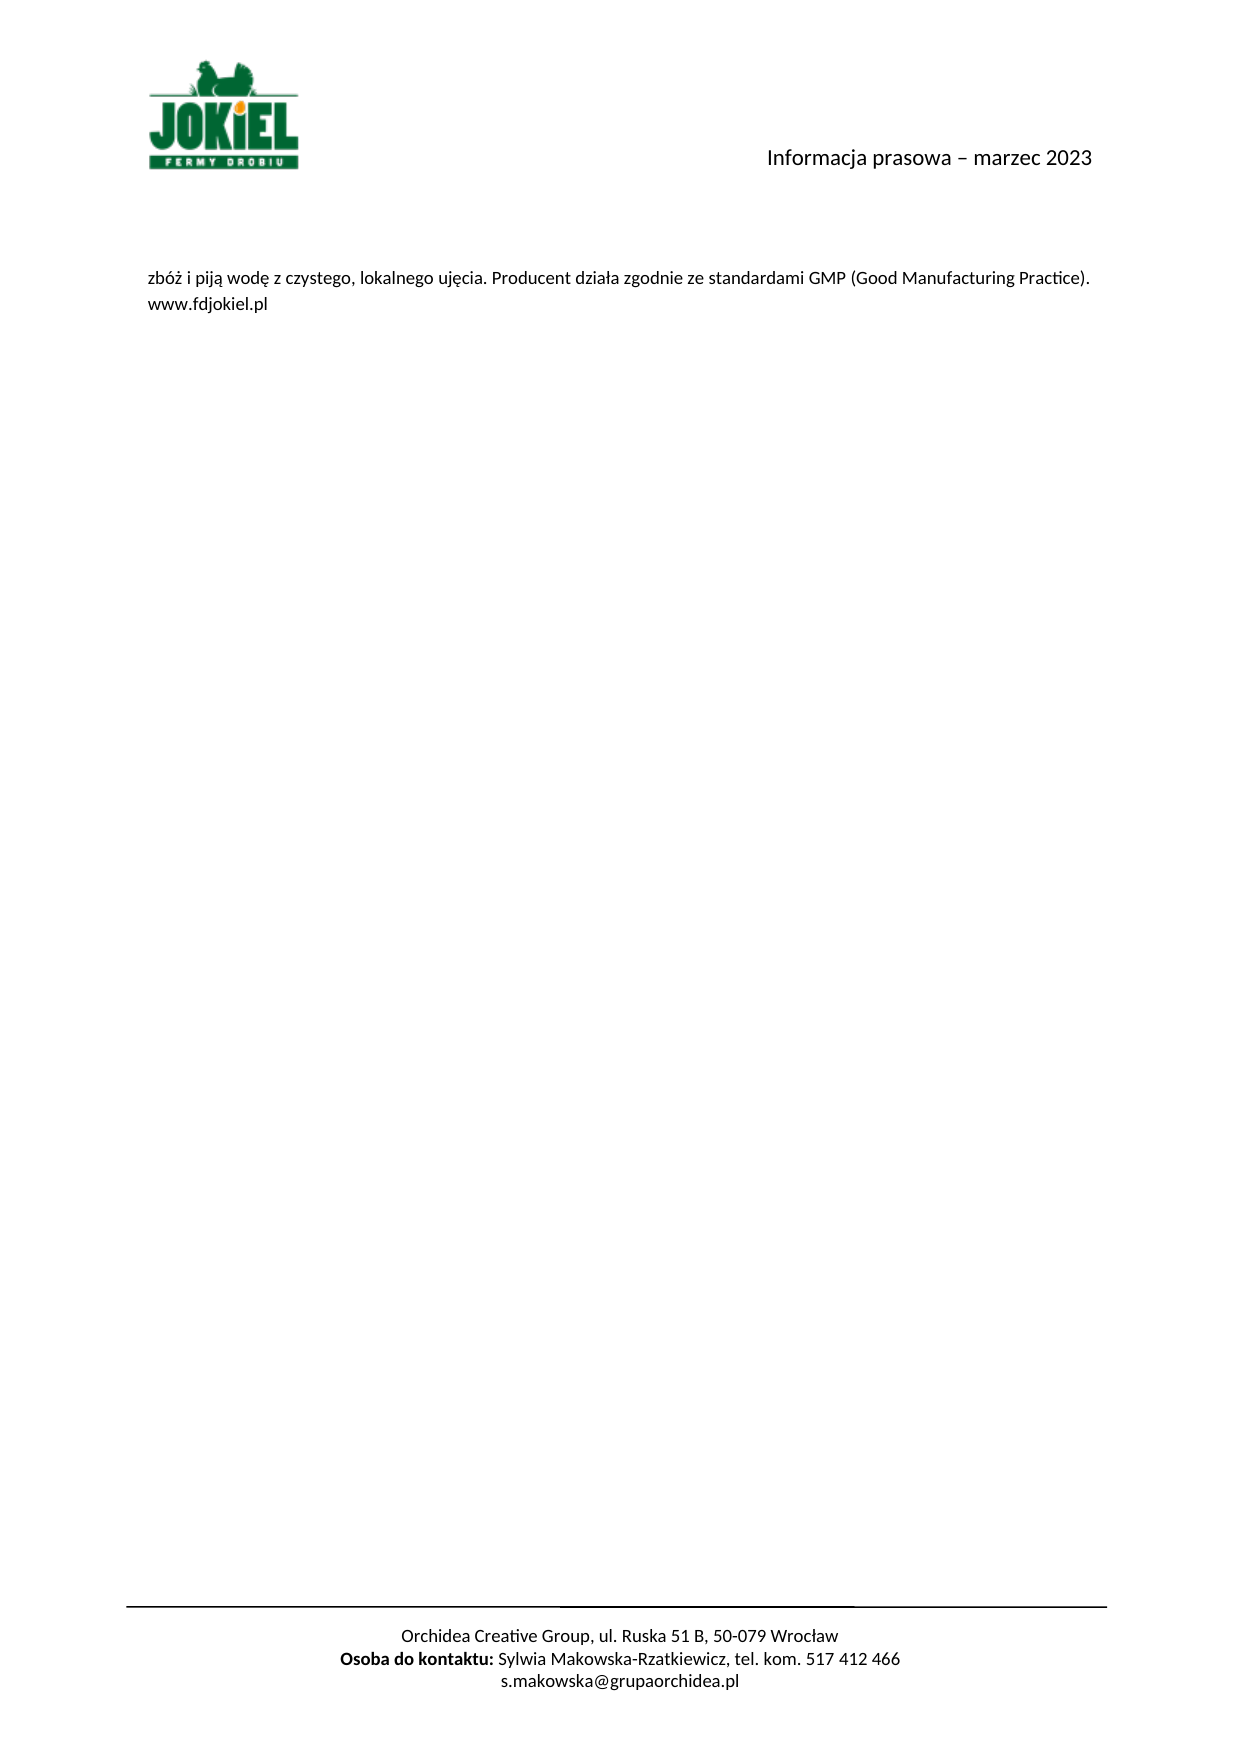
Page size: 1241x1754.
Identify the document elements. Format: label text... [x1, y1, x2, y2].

picture [126, 48, 322, 193]
